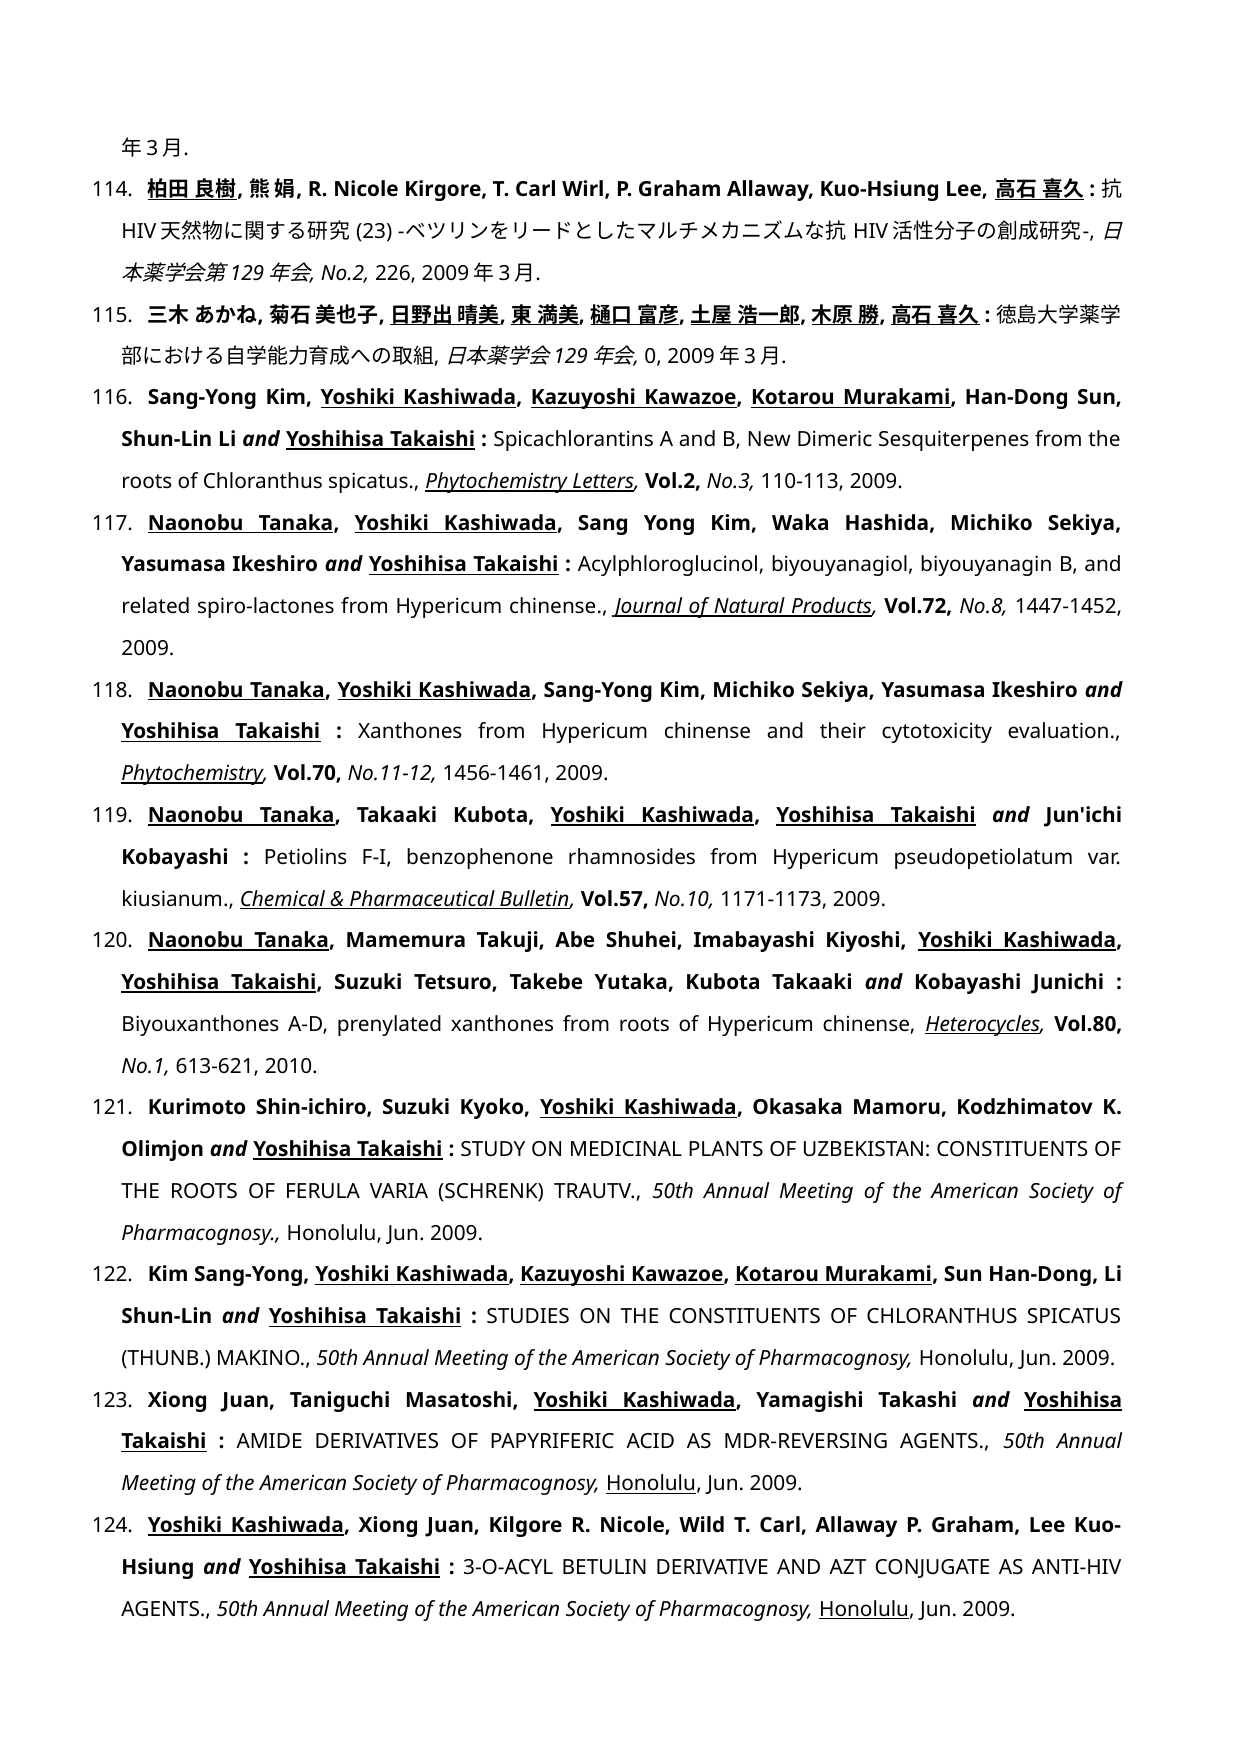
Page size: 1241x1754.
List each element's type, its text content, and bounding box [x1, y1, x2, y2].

list Naonobu Tanaka, Yoshiki Kashiwada, Sang-Yong Kim, Michiko Sekiya, Yasumasa Ikeshiro and Yoshihisa Takaishi : Xanthones from Hypericum chinense and their cytotoxicity evaluation., Phytochemistry, Vol.70, No.11-12, 1456-1461, 2009. [92, 668, 1122, 793]
list 三木 あかね, 菊石 美也子, 日野出 晴美, 東 満美, 樋口 富彦, 土屋 浩一郎, 木原 勝, 高石 喜久 : 徳島大学薬学部における自学能力育成への取組, 日本薬学会129年会, 0, 2009年3月. [92, 292, 1122, 376]
list 柏田 良樹, 熊 娟, R. Nicole Kirgore, T. Carl Wirl, P. Graham Allaway, Kuo-Hsiung Lee, 高石 喜久 : 抗HIV天然物に関する研究 (23) -ベツリンをリードとしたマルチメカニズムな抗HIV活性分子の創成研究-, 日本薬学会第129年会, No.2, 226, 2009年3月. [92, 167, 1122, 292]
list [92, 125, 1122, 167]
list Naonobu Tanaka, Yoshiki Kashiwada, Sang Yong Kim, Waka Hashida, Michiko Sekiya, Yasumasa Ikeshiro and Yoshihisa Takaishi : Acylphloroglucinol, biyouyanagiol, biyouyanagin B, and related spiro-lactones from Hypericum chinense., Journal of Natural Products, Vol.72, No.8, 1447-1452, 2009. [92, 501, 1122, 668]
list Kim Sang-Yong, Yoshiki Kashiwada, Kazuyoshi Kawazoe, Kotarou Murakami, Sun Han-Dong, Li Shun-Lin and Yoshihisa Takaishi : STUDIES ON THE CONSTITUENTS OF CHLORANTHUS SPICATUS (THUNB.) MAKINO., 50th Annual Meeting of the American Society of Pharmacognosy, Honolulu, Jun. 2009. [92, 1253, 1122, 1378]
list Yoshiki Kashiwada, Xiong Juan, Kilgore R. Nicole, Wild T. Carl, Allaway P. Graham, Lee Kuo-Hsiung and Yoshihisa Takaishi : 3-O-ACYL BETULIN DERIVATIVE AND AZT CONJUGATE AS ANTI-HIV AGENTS., 50th Annual Meeting of the American Society of Pharmacognosy, Honolulu, Jun. 2009. [92, 1503, 1122, 1629]
list Kurimoto Shin-ichiro, Suzuki Kyoko, Yoshiki Kashiwada, Okasaka Mamoru, Kodzhimatov K. Olimjon and Yoshihisa Takaishi : STUDY ON MEDICINAL PLANTS OF UZBEKISTAN: CONSTITUENTS OF THE ROOTS OF FERULA VARIA (SCHRENK) TRAUTV., 50th Annual Meeting of the American Society of Pharmacognosy., Honolulu, Jun. 2009. [92, 1086, 1122, 1253]
list Xiong Juan, Taniguchi Masatoshi, Yoshiki Kashiwada, Yamagishi Takashi and Yoshihisa Takaishi : AMIDE DERIVATIVES OF PAPYRIFERIC ACID AS MDR-REVERSING AGENTS., 50th Annual Meeting of the American Society of Pharmacognosy, Honolulu, Jun. 2009. [92, 1378, 1122, 1503]
list Naonobu Tanaka, Takaaki Kubota, Yoshiki Kashiwada, Yoshihisa Takaishi and Jun'ichi Kobayashi : Petiolins F-I, benzophenone rhamnosides from Hypericum pseudopetiolatum var. kiusianum., Chemical & Pharmaceutical Bulletin, Vol.57, No.10, 1171-1173, 2009. [92, 793, 1122, 919]
list Sang-Yong Kim, Yoshiki Kashiwada, Kazuyoshi Kawazoe, Kotarou Murakami, Han-Dong Sun, Shun-Lin Li and Yoshihisa Takaishi : Spicachlorantins A and B, New Dimeric Sesquiterpenes from the roots of Chloranthus spicatus., Phytochemistry Letters, Vol.2, No.3, 110-113, 2009. [92, 376, 1122, 501]
list Naonobu Tanaka, Mamemura Takuji, Abe Shuhei, Imabayashi Kiyoshi, Yoshiki Kashiwada, Yoshihisa Takaishi, Suzuki Tetsuro, Takebe Yutaka, Kubota Takaaki and Kobayashi Junichi : Biyouxanthones A-D, prenylated xanthones from roots of Hypericum chinense, Heterocycles, Vol.80, No.1, 613-621, 2010. [92, 919, 1122, 1086]
